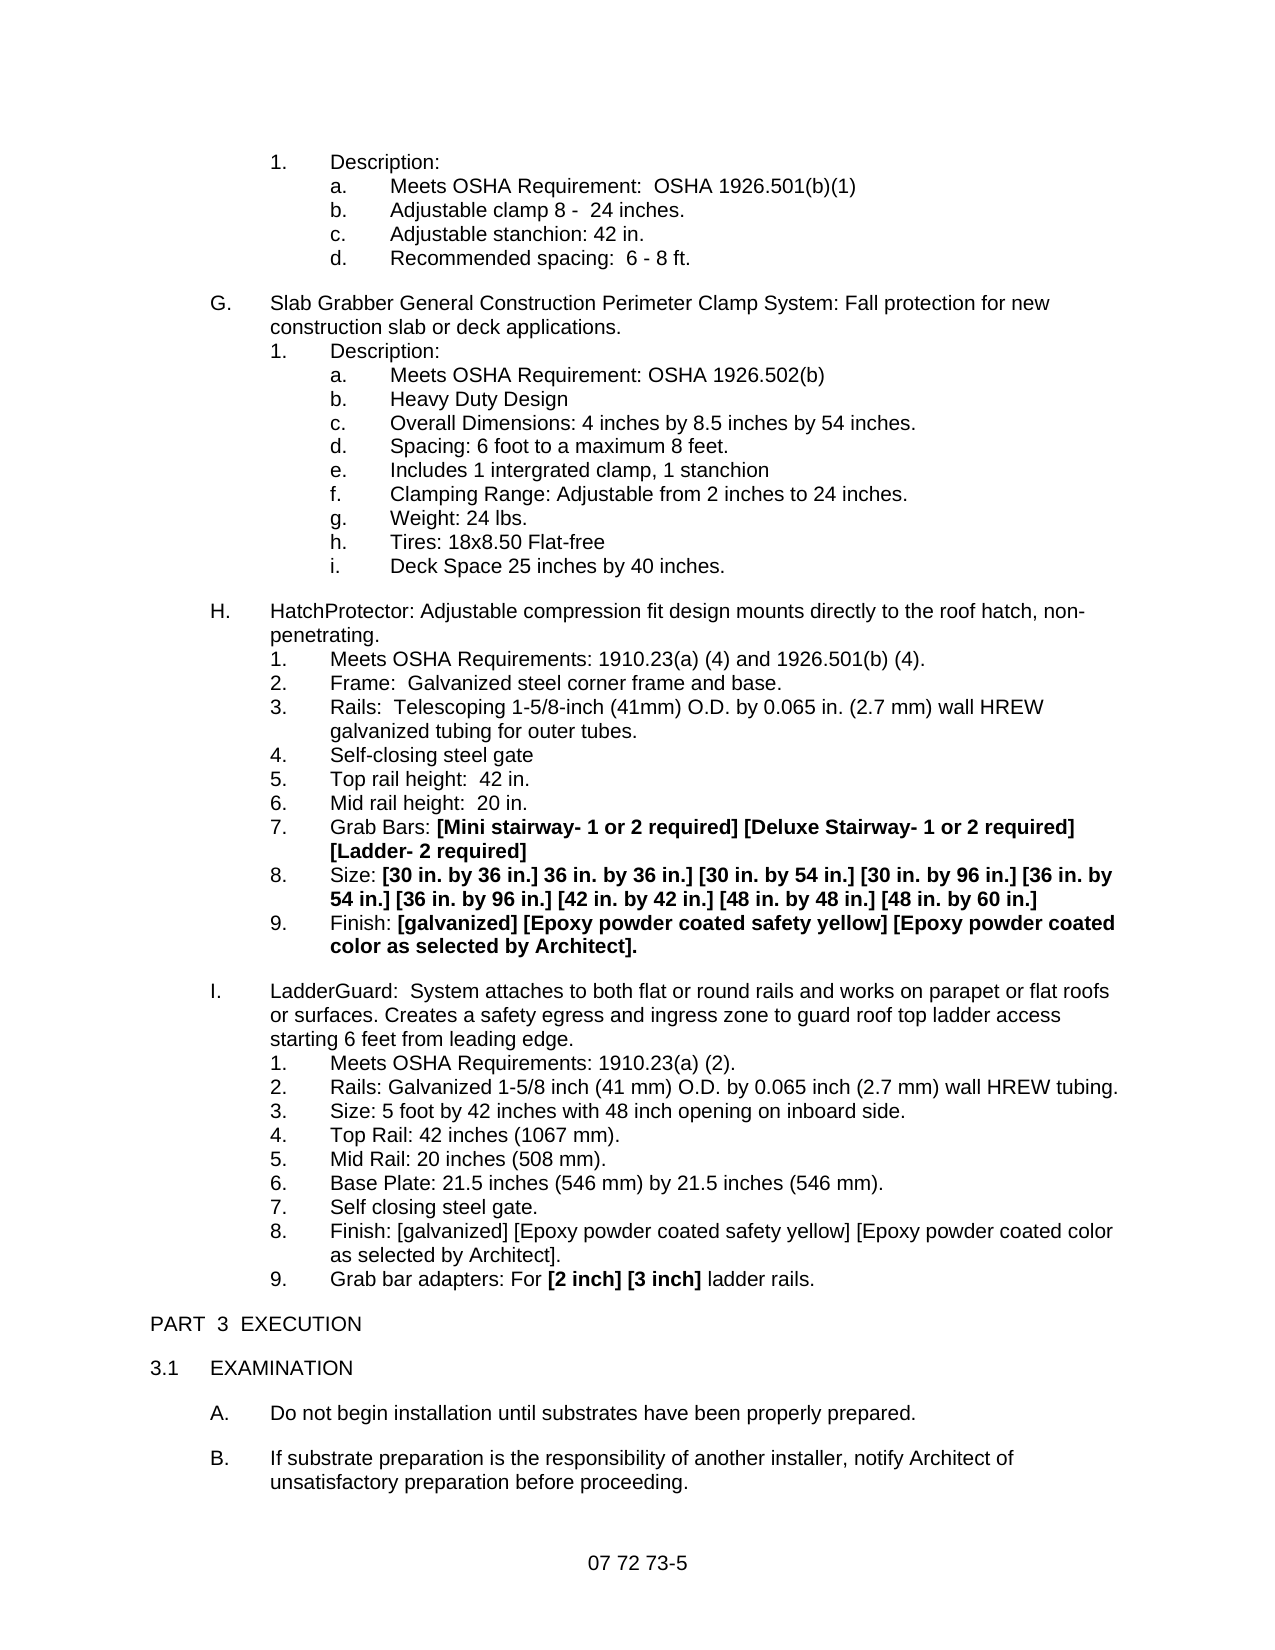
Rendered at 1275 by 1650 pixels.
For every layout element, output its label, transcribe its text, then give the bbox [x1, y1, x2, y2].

text Rails: Telescoping 1-5/8-inch (41mm) O.D. by 0.065 in. (2.7 mm) wall HREW galvanized tubing for outer tubes. [270, 695, 1125, 743]
text Top Rail: 42 inches (1067 mm). [270, 1123, 1125, 1147]
text Do not begin installation until substrates have been properly prepared. [210, 1401, 1125, 1425]
text LadderGuard: System attaches to both flat or round rails and works on parapet or flat roofs or surfaces. Creates a safety egress and ingress zone to guard roof top ladder access starting 6 feet from leading edge. [210, 979, 1125, 1051]
text Meets OSHA Requirement: OSHA 1926.502(b) [330, 362, 1125, 386]
text If substrate preparation is the responsibility of another installer, notify Architect of unsatisfactory preparation before proceeding. [210, 1446, 1125, 1494]
text Meets OSHA Requirements: 1910.23(a) (4) and 1926.501(b) (4). [270, 647, 1125, 671]
text Self closing steel gate. [270, 1195, 1125, 1219]
text HatchProtector: Adjustable compression fit design mounts directly to the roof hatch, non-penetrating. [210, 599, 1125, 647]
text Size: 5 foot by 42 inches with 48 inch opening on inboard side. [270, 1099, 1125, 1123]
text EXAMINATION [150, 1356, 1125, 1380]
text Description: [270, 338, 1125, 362]
text Grab bar adapters: For [2 inch] [3 inch] ladder rails. [270, 1267, 1125, 1291]
text Mid Rail: 20 inches (508 mm). [270, 1147, 1125, 1171]
text Size: [30 in. by 36 in.] 36 in. by 36 in.] [30 in. by 54 in.] [30 in. by 96 in.] [36 in. by 54 in.] [36 in. by 96 in.] [42 in. by 42 in.] [48 in. by 48 in.] [48 in. by 60 in.] [270, 862, 1125, 910]
text Mid rail height: 20 in. [270, 791, 1125, 814]
text Rails: Galvanized 1-5/8 inch (41 mm) O.D. by 0.065 inch (2.7 mm) wall HREW tubing. [270, 1075, 1125, 1099]
text Tires: 18x8.50 Flat-free [330, 530, 1125, 554]
list EXECUTION [150, 1311, 1125, 1335]
text Description: [270, 150, 1125, 174]
text Weight: 24 lbs. [330, 506, 1125, 530]
text Meets OSHA Requirements: 1910.23(a) (2). [270, 1051, 1125, 1075]
text Deck Space 25 inches by 40 inches. [330, 554, 1125, 578]
text Adjustable clamp 8 - 24 inches. [330, 198, 1125, 222]
text Recommended spacing: 6 - 8 ft. [330, 246, 1125, 270]
text Frame: Galvanized steel corner frame and base. [270, 671, 1125, 695]
text Adjustable stanchion: 42 in. [330, 222, 1125, 246]
text Clamping Range: Adjustable from 2 inches to 24 inches. [330, 482, 1125, 506]
text Includes 1 intergrated clamp, 1 stanchion [330, 458, 1125, 482]
text Finish: [galvanized] [Epoxy powder coated safety yellow] [Epoxy powder coated color as selected by Architect]. [270, 1219, 1125, 1267]
text Self-closing steel gate [270, 743, 1125, 767]
text Top rail height: 42 in. [270, 767, 1125, 791]
text Spacing: 6 foot to a maximum 8 feet. [330, 434, 1125, 458]
text Finish: [galvanized] [Epoxy powder coated safety yellow] [Epoxy powder coated color as selected by Architect]. [270, 910, 1125, 958]
text Base Plate: 21.5 inches (546 mm) by 21.5 inches (546 mm). [270, 1171, 1125, 1195]
text Meets OSHA Requirement: OSHA 1926.501(b)(1) [330, 174, 1125, 198]
text Slab Grabber General Construction Perimeter Clamp System: Fall protection for new construction slab or deck applications. [210, 291, 1125, 338]
text Grab Bars: [Mini stairway- 1 or 2 required] [Deluxe Stairway- 1 or 2 required] [Ladder- 2 required] [270, 814, 1125, 862]
text Heavy Duty Design [330, 386, 1125, 410]
text Overall Dimensions: 4 inches by 8.5 inches by 54 inches. [330, 410, 1125, 434]
